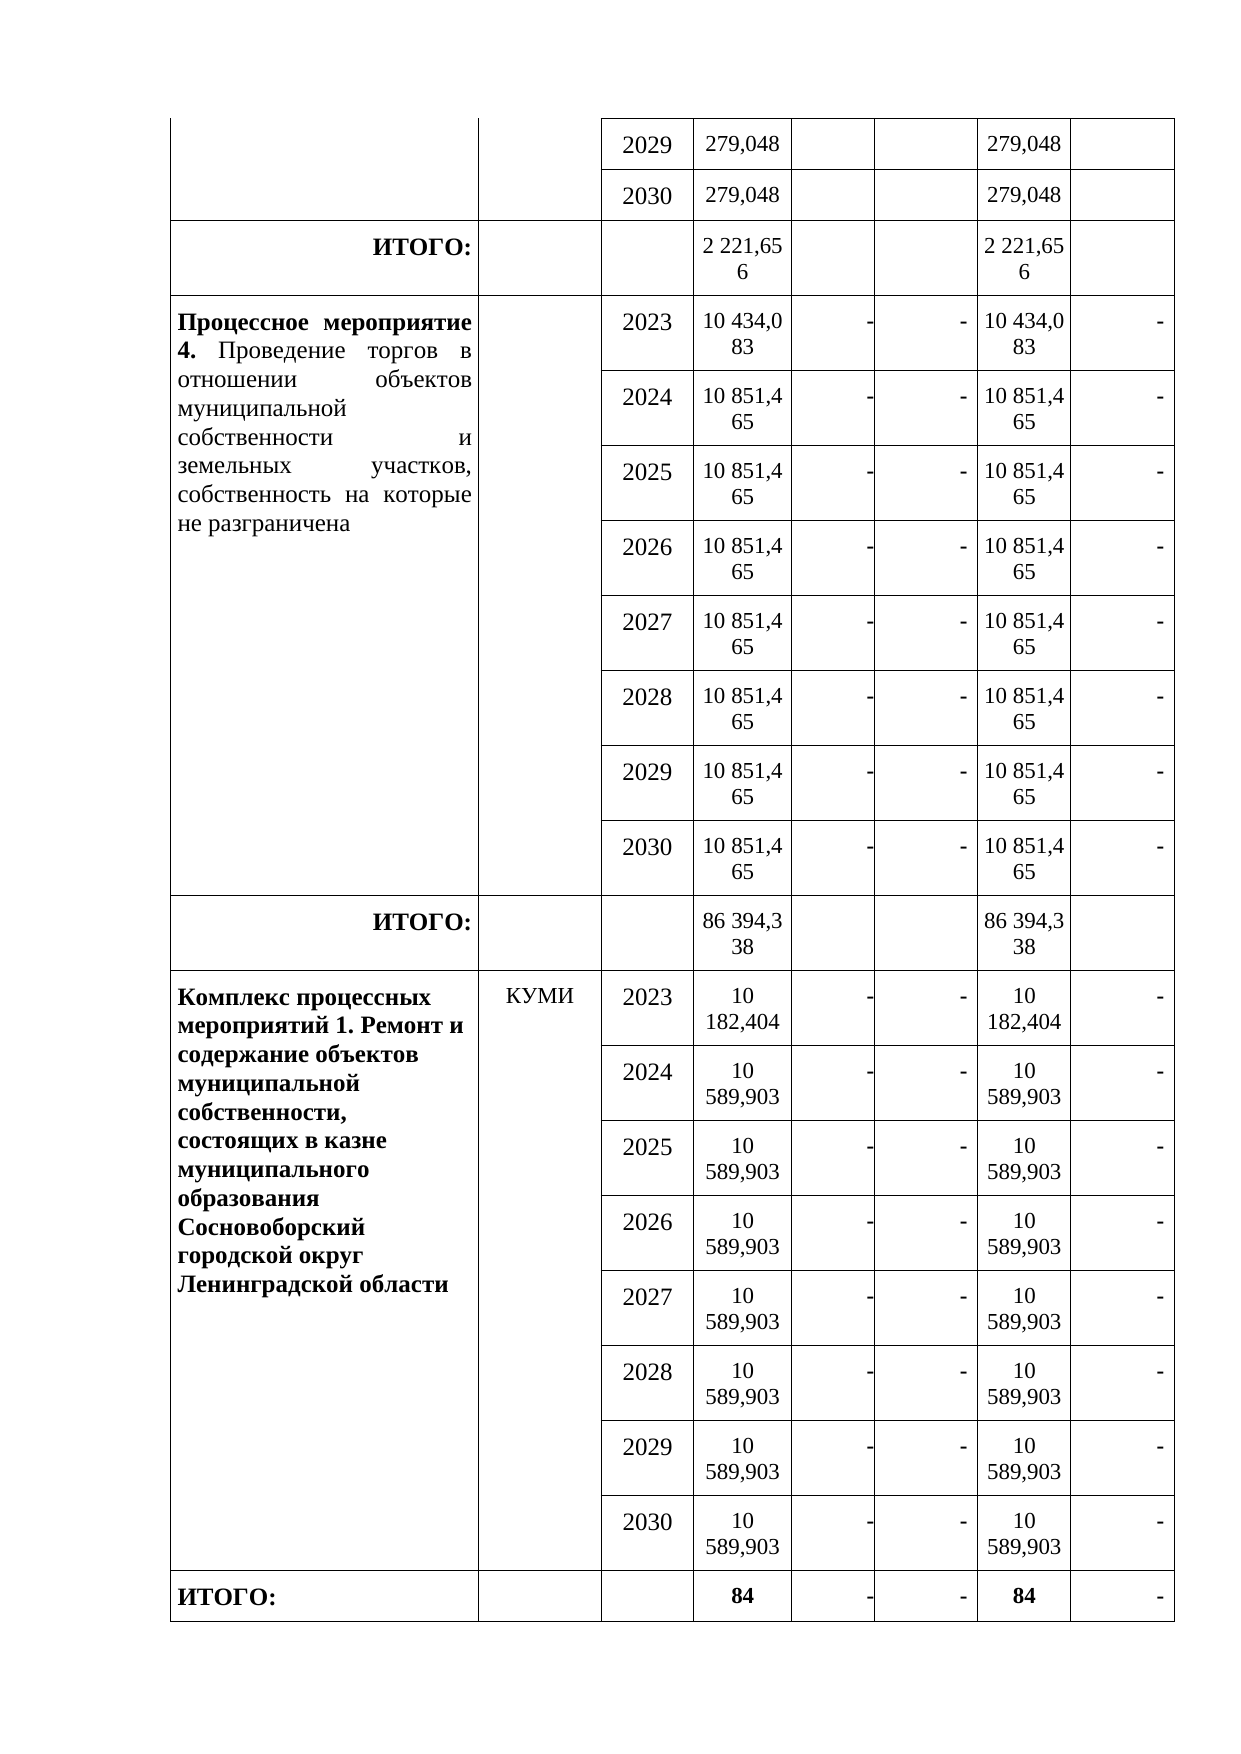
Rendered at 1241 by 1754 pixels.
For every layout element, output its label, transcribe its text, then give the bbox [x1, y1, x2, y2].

table_cell 10 182,404 [978, 971, 1070, 1045]
table_cell - [875, 1121, 977, 1195]
table_cell 10 182,404 [694, 971, 791, 1045]
table_cell 2024 [602, 1046, 693, 1120]
table_cell 10 589,903 [694, 1271, 791, 1345]
table_cell [875, 170, 977, 220]
table_cell [602, 1571, 693, 1621]
table_cell - [875, 596, 977, 670]
table_cell [479, 221, 601, 295]
table_cell - [875, 521, 977, 595]
table_cell - [792, 596, 874, 670]
table_cell 10 589,903 [978, 1271, 1070, 1345]
table_cell - [792, 296, 874, 370]
table_cell - [792, 971, 874, 1045]
table_cell 10 589,903 [978, 1421, 1070, 1495]
table_cell - [875, 1046, 977, 1120]
table_cell 10 851,465 [978, 821, 1070, 895]
table_cell 10 851,465 [978, 371, 1070, 445]
table_cell - [792, 1121, 874, 1195]
table_cell - [1071, 1271, 1174, 1345]
table_cell 10 851,465 [694, 521, 791, 595]
table_cell Процессное мероприятие 4. Проведение торгов в отношении объектов муниципальной собственности и земельных участков, собственность на которые не разграничена [171, 296, 478, 895]
table_cell 10 851,465 [694, 821, 791, 895]
table_cell - [1071, 1196, 1174, 1270]
table_cell - [792, 1421, 874, 1495]
table_cell [479, 896, 601, 970]
table_cell - [875, 671, 977, 745]
table_cell 2023 [602, 971, 693, 1045]
table_cell [479, 1571, 601, 1621]
table_cell 279,048 [978, 170, 1070, 220]
table_cell - [792, 821, 874, 895]
table_cell - [875, 821, 977, 895]
table_cell - [792, 1346, 874, 1420]
table_cell - [792, 671, 874, 745]
table_cell 2 221,656 [978, 221, 1070, 295]
table_cell 10 434,083 [978, 296, 1070, 370]
table_cell 2024 [602, 371, 693, 445]
table_cell - [1071, 1421, 1174, 1495]
table_cell [1071, 170, 1174, 220]
table_cell - [875, 371, 977, 445]
table_cell - [875, 1571, 977, 1621]
table_cell 2028 [602, 1346, 693, 1420]
table_cell - [875, 1271, 977, 1345]
table_cell 2030 [602, 821, 693, 895]
table_cell ИТОГО: [171, 1571, 478, 1621]
table_cell - [1071, 746, 1174, 820]
table_cell - [1071, 1346, 1174, 1420]
table_cell - [1071, 971, 1174, 1045]
table_cell [792, 896, 874, 970]
table_cell 84 311,721 [694, 1571, 791, 1621]
table_cell 10 851,465 [978, 446, 1070, 520]
table_cell 10 434,083 [694, 296, 791, 370]
table_cell 2029 [602, 746, 693, 820]
table_cell 10 851,465 [694, 371, 791, 445]
table_cell - [875, 971, 977, 1045]
table_cell [1071, 119, 1174, 169]
table_cell 2028 [602, 671, 693, 745]
table_cell 10 851,465 [694, 446, 791, 520]
table_cell 2030 [602, 1496, 693, 1570]
table_cell ИТОГО: [171, 221, 478, 295]
table_cell - [792, 1046, 874, 1120]
table_cell - [792, 746, 874, 820]
table_cell 10 851,465 [978, 671, 1070, 745]
table_cell 2027 [602, 596, 693, 670]
table_cell 10 589,903 [694, 1196, 791, 1270]
table_cell 279,048 [694, 119, 791, 169]
table_cell - [1071, 596, 1174, 670]
table_cell - [792, 371, 874, 445]
table_cell - [1071, 446, 1174, 520]
table_cell 86 394,338 [694, 896, 791, 970]
table_cell 10 589,903 [978, 1496, 1070, 1570]
table_cell 10 589,903 [694, 1121, 791, 1195]
table_cell 2023 [602, 296, 693, 370]
table_cell - [1071, 671, 1174, 745]
table_cell - [875, 446, 977, 520]
table_cell [1071, 896, 1174, 970]
table_cell 10 589,903 [978, 1121, 1070, 1195]
table_cell - [792, 1496, 874, 1570]
table_cell 2030 [602, 170, 693, 220]
table_cell 2025 [602, 1121, 693, 1195]
table_cell ИТОГО: [171, 896, 478, 970]
table_cell - [1071, 1046, 1174, 1120]
table_cell 2026 [602, 521, 693, 595]
table_cell - [792, 446, 874, 520]
table_cell 84 311,721 [978, 1571, 1070, 1621]
table_cell 2029 [602, 119, 693, 169]
table_cell 10 851,465 [694, 596, 791, 670]
table_cell 10 589,903 [978, 1346, 1070, 1420]
table_cell 10 851,465 [978, 596, 1070, 670]
table_cell 10 851,465 [694, 746, 791, 820]
table_cell 10 851,465 [978, 521, 1070, 595]
table_cell 10 589,903 [694, 1346, 791, 1420]
table_cell [792, 221, 874, 295]
table_cell - [875, 1496, 977, 1570]
table_cell 10 851,465 [694, 671, 791, 745]
table_cell 2 221,656 [694, 221, 791, 295]
table_cell [602, 896, 693, 970]
table_cell [602, 221, 693, 295]
table_cell - [792, 1271, 874, 1345]
table_cell - [1071, 1571, 1174, 1621]
table_cell 10 589,903 [978, 1046, 1070, 1120]
table_cell - [875, 1346, 977, 1420]
table_cell [875, 896, 977, 970]
table_cell 279,048 [694, 170, 791, 220]
table_cell КУМИ [479, 971, 601, 1570]
table_cell - [875, 296, 977, 370]
table_cell - [875, 1196, 977, 1270]
table_cell - [792, 1571, 874, 1621]
table_cell - [875, 1421, 977, 1495]
table_cell - [1071, 1496, 1174, 1570]
table_cell 2025 [602, 446, 693, 520]
table_cell 10 589,903 [694, 1046, 791, 1120]
table_cell 10 589,903 [978, 1196, 1070, 1270]
table_cell [792, 170, 874, 220]
table_cell [792, 119, 874, 169]
table_cell Комплекс процессных мероприятий 1. Ремонт и содержание объектов муниципальной собственности, состоящих в казне муниципального образования Сосновоборский городской округ Ленинградской области [171, 971, 478, 1570]
table_cell 2026 [602, 1196, 693, 1270]
table_cell 2029 [602, 1421, 693, 1495]
table_cell 10 589,903 [694, 1496, 791, 1570]
table_cell - [875, 746, 977, 820]
table_cell 279,048 [978, 119, 1070, 169]
table_cell - [1071, 1121, 1174, 1195]
table_cell - [1071, 521, 1174, 595]
table_cell - [792, 1196, 874, 1270]
table_cell - [1071, 371, 1174, 445]
table_cell [875, 119, 977, 169]
table_cell 86 394,338 [978, 896, 1070, 970]
table_cell - [1071, 821, 1174, 895]
table_cell 2027 [602, 1271, 693, 1345]
table_cell 10 851,465 [978, 746, 1070, 820]
table_cell [1071, 221, 1174, 295]
table_cell - [1071, 296, 1174, 370]
table_cell - [792, 521, 874, 595]
table_cell [875, 221, 977, 295]
table_cell 10 589,903 [694, 1421, 791, 1495]
table_cell [479, 296, 601, 895]
